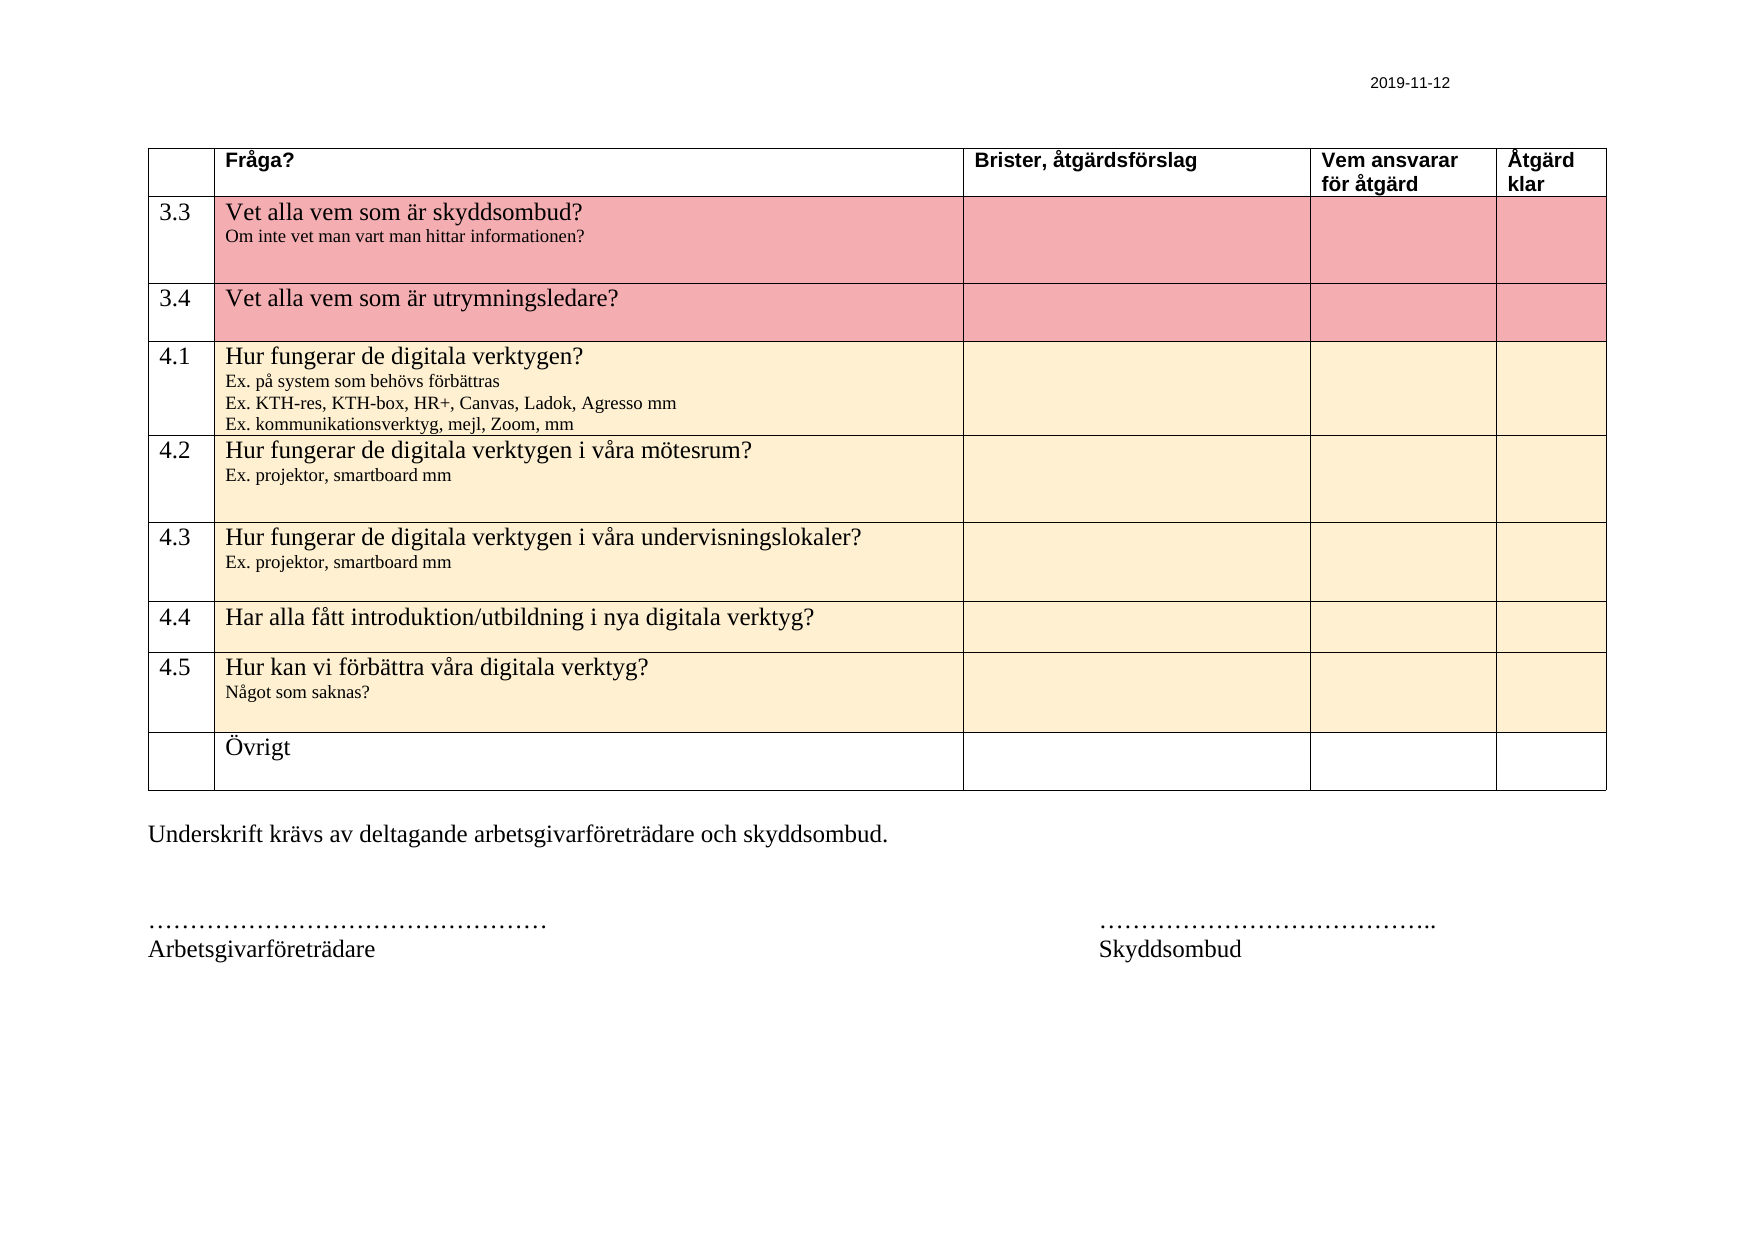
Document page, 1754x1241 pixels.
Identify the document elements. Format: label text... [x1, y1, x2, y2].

table_cell 3.3 [149, 197, 214, 283]
table_cell [964, 653, 1310, 732]
table_cell [1497, 342, 1606, 435]
table_cell Har alla fått introduktion/utbildning i nya digitala verktyg? [215, 602, 963, 652]
table_header Brister, åtgärdsförslag [964, 149, 1310, 196]
table_cell Vet alla vem som är utrymningsledare? [215, 284, 963, 341]
table_cell Vet alla vem som är skyddsombud? Om inte vet man vart man hittar informationen? [215, 197, 963, 283]
table_cell [964, 197, 1310, 283]
table_header [149, 149, 214, 196]
table_cell Hur fungerar de digitala verktygen i våra undervisningslokaler? Ex. projektor, smartboard mm [215, 523, 963, 601]
table_cell Hur fungerar de digitala verktygen? Ex. på system som behövs förbättras Ex. KTH-res, KTH-box, HR+, Canvas, Ladok, Agresso mm Ex. kommunikationsverktyg, mejl, Zoom, mm [215, 342, 963, 435]
table_cell 4.5 [149, 653, 214, 732]
table_cell [1311, 197, 1496, 283]
text ………………………………………… ………………………………….. [148, 905, 1606, 934]
table_cell [1311, 436, 1496, 522]
table_header Vem ansvarar för åtgärd [1311, 149, 1496, 196]
table_cell [964, 523, 1310, 601]
text Arbetsgivarföreträdare Skyddsombud [148, 934, 1606, 963]
table_cell [964, 602, 1310, 652]
table_cell [1311, 602, 1496, 652]
table_cell [964, 733, 1310, 789]
table_cell [964, 436, 1310, 522]
table_cell 3.4 [149, 284, 214, 341]
table_header Fråga? [215, 149, 963, 196]
table_cell [1311, 653, 1496, 732]
table_cell 4.2 [149, 436, 214, 522]
table_cell [1311, 284, 1496, 341]
table_cell Hur kan vi förbättra våra digitala verktyg? Något som saknas? [215, 653, 963, 732]
table_cell [964, 342, 1310, 435]
table_cell [964, 284, 1310, 341]
table_cell 4.1 [149, 342, 214, 435]
table_cell [1497, 523, 1606, 601]
table_cell [1311, 523, 1496, 601]
table_cell Övrigt [215, 733, 963, 789]
table_cell [1311, 733, 1496, 789]
table_cell [149, 733, 214, 789]
text Underskrift krävs av deltagande arbetsgivarföreträdare och skyddsombud. [148, 819, 1606, 848]
table_cell 4.4 [149, 602, 214, 652]
table_cell Hur fungerar de digitala verktygen i våra mötesrum? Ex. projektor, smartboard mm [215, 436, 963, 522]
table_cell [1497, 436, 1606, 522]
table_header Åtgärd klar [1497, 149, 1606, 196]
table_cell [1497, 653, 1606, 732]
table_cell [1497, 284, 1606, 341]
table_cell 4.3 [149, 523, 214, 601]
table_cell [1497, 602, 1606, 652]
table_cell [1311, 342, 1496, 435]
table_cell [1497, 197, 1606, 283]
table_cell [1497, 733, 1606, 789]
